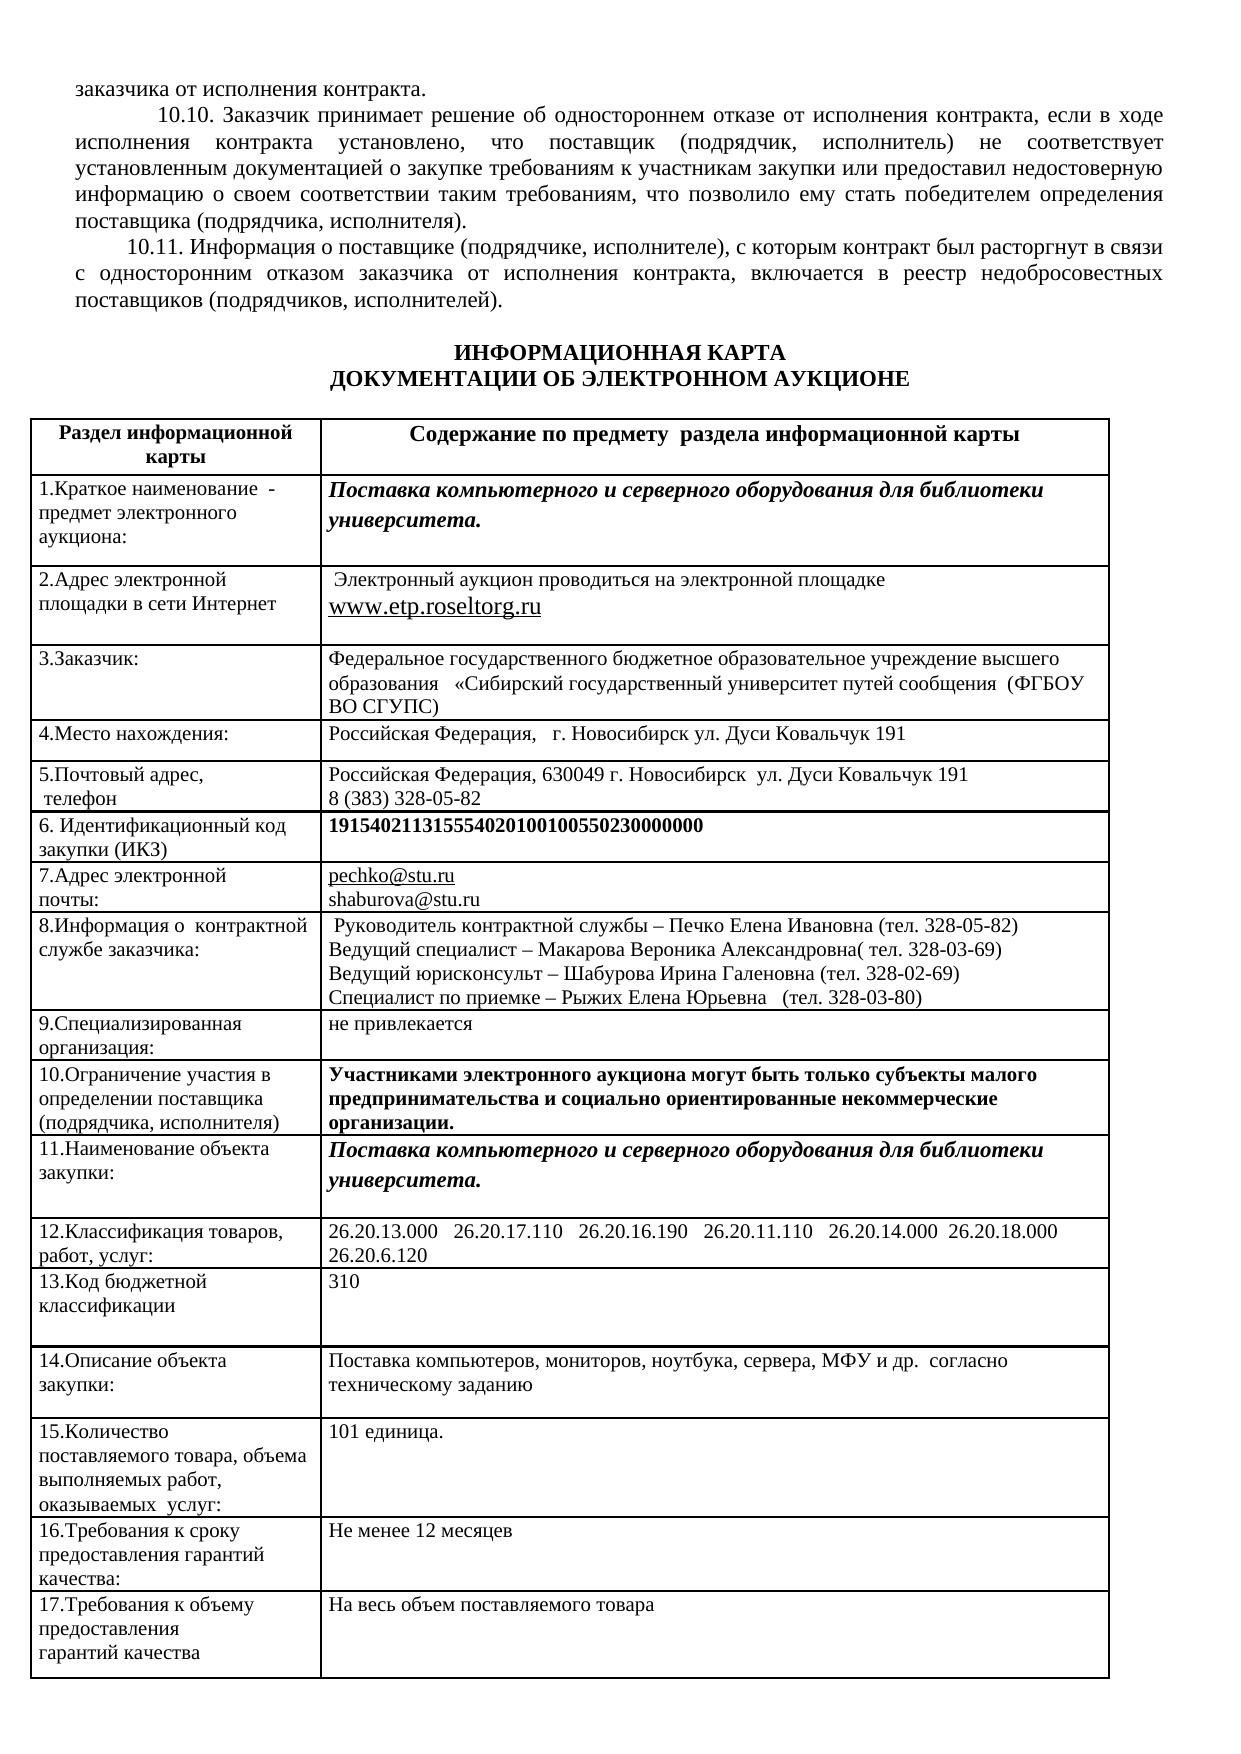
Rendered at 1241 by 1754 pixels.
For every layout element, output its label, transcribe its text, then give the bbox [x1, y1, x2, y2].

table_cell 4.Место нахождения: [32, 721, 320, 760]
table_cell На весь объем поставляемого товара [322, 1592, 1108, 1677]
text 10.10. Заказчик принимает решение об одностороннем отказе от исполнения контракта, если в ходе исполнения контракта установлено, что поставщик (подрядчик, исполнитель) не соответствует установленным документацией о закупке требованиям к участникам закупки или предоставил недостоверную информацию о своем соответствии таким требованиям, что позволило ему стать победителем определения поставщика (подрядчика, исполнителя). [75, 101, 1165, 233]
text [75, 75, 1165, 101]
table_cell Поставка компьютеров, мониторов, ноутбука, сервера, МФУ и др. согласно техническому заданию [322, 1348, 1108, 1417]
table_cell 9.Специализированная организация: [32, 1011, 320, 1059]
table_cell 1.Краткое наименование - предмет электронного аукциона: [32, 476, 320, 565]
table_cell 2.Адрес электронной площадки в сети Интернет [32, 567, 320, 644]
table_cell 10.Ограничение участия в определении поставщика (подрядчика, исполнителя) [32, 1061, 320, 1134]
table_cell 13.Код бюджетной классификации [32, 1269, 320, 1345]
table_cell Поставка компьютерного и серверного оборудования для библиотеки университета. [322, 1136, 1108, 1217]
table_cell 310 [322, 1269, 1108, 1345]
table_cell Не менее 12 месяцев [322, 1518, 1108, 1590]
table_cell 11.Наименование объекта закупки: [32, 1136, 320, 1217]
table_cell 16.Требования к сроку предоставления гарантий качества: [32, 1518, 320, 1590]
table_cell Поставка компьютерного и серверного оборудования для библиотеки университета. [322, 476, 1108, 565]
table_header Раздел информационной карты [32, 420, 320, 473]
table_header Содержание по предмету раздела информационной карты [322, 420, 1108, 473]
table_cell Федеральное государственного бюджетное образовательное учреждение высшего образования «Сибирский государственный университет путей сообщения (ФГБОУ ВО СГУПС) [322, 646, 1108, 718]
table_cell Российская Федерация, 630049 г. Новосибирск ул. Дуси Ковальчук 191 8 (383) 328-05-82 [322, 762, 1108, 810]
table_cell Участниками электронного аукциона могут быть только субъекты малого предпринимательства и социально ориентированные некоммерческие организации. [322, 1061, 1108, 1134]
table_cell 7.Адрес электронной почты: [32, 863, 320, 911]
table_cell Электронный аукцион проводиться на электронной площадке www.etp.roseltorg.ru [322, 567, 1108, 644]
table_cell 17.Требования к объему предоставления гарантий качества [32, 1592, 320, 1677]
table_cell Руководитель контрактной службы – Печко Елена Ивановна (тел. 328-05-82) Ведущий специалист – Макарова Вероника Александровна( тел. 328-03-69) Ведущий юрисконсульт – Шабурова Ирина Галеновна (тел. 328-02-69) Специалист по приемке – Рыжих Елена Юрьевна (тел. 328-03-80) [322, 913, 1108, 1009]
table_cell 15.Количество поставляемого товара, объема выполняемых работ, оказываемых услуг: [32, 1419, 320, 1516]
table_cell pechko@stu.ru shaburova@stu.ru [322, 863, 1108, 911]
table_cell не привлекается [322, 1011, 1108, 1059]
table_cell 3.Заказчик: [32, 646, 320, 718]
text ДОКУМЕНТАЦИИ ОБ ЭЛЕКТРОННОМ АУКЦИОНЕ [75, 365, 1165, 391]
table_cell 5.Почтовый адрес, телефон [32, 762, 320, 810]
table_cell 101 единица. [322, 1419, 1108, 1516]
table_cell 26.20.13.000 26.20.17.110 26.20.16.190 26.20.11.110 26.20.14.000 26.20.18.000 26.20.6.120 [322, 1219, 1108, 1267]
table_cell Российская Федерация, г. Новосибирск ул. Дуси Ковальчук 191 [322, 721, 1108, 760]
table_cell 12.Классификация товаров, работ, услуг: [32, 1219, 320, 1267]
table_cell 14.Описание объекта закупки: [32, 1348, 320, 1417]
text 10.11. Информация о поставщике (подрядчике, исполнителе), с которым контракт был расторгнут в связи с односторонним отказом заказчика от исполнения контракта, включается в реестр недобросовестных поставщиков (подрядчиков, исполнителей). [75, 233, 1165, 312]
table_cell 8.Информация о контрактной службе заказчика: [32, 913, 320, 1009]
table_cell 6. Идентификационный код закупки (ИКЗ) [32, 813, 320, 861]
text ИНФОРМАЦИОННАЯ КАРТА [75, 338, 1165, 365]
table_cell 191540211315554020100100550230000000 [322, 813, 1108, 861]
